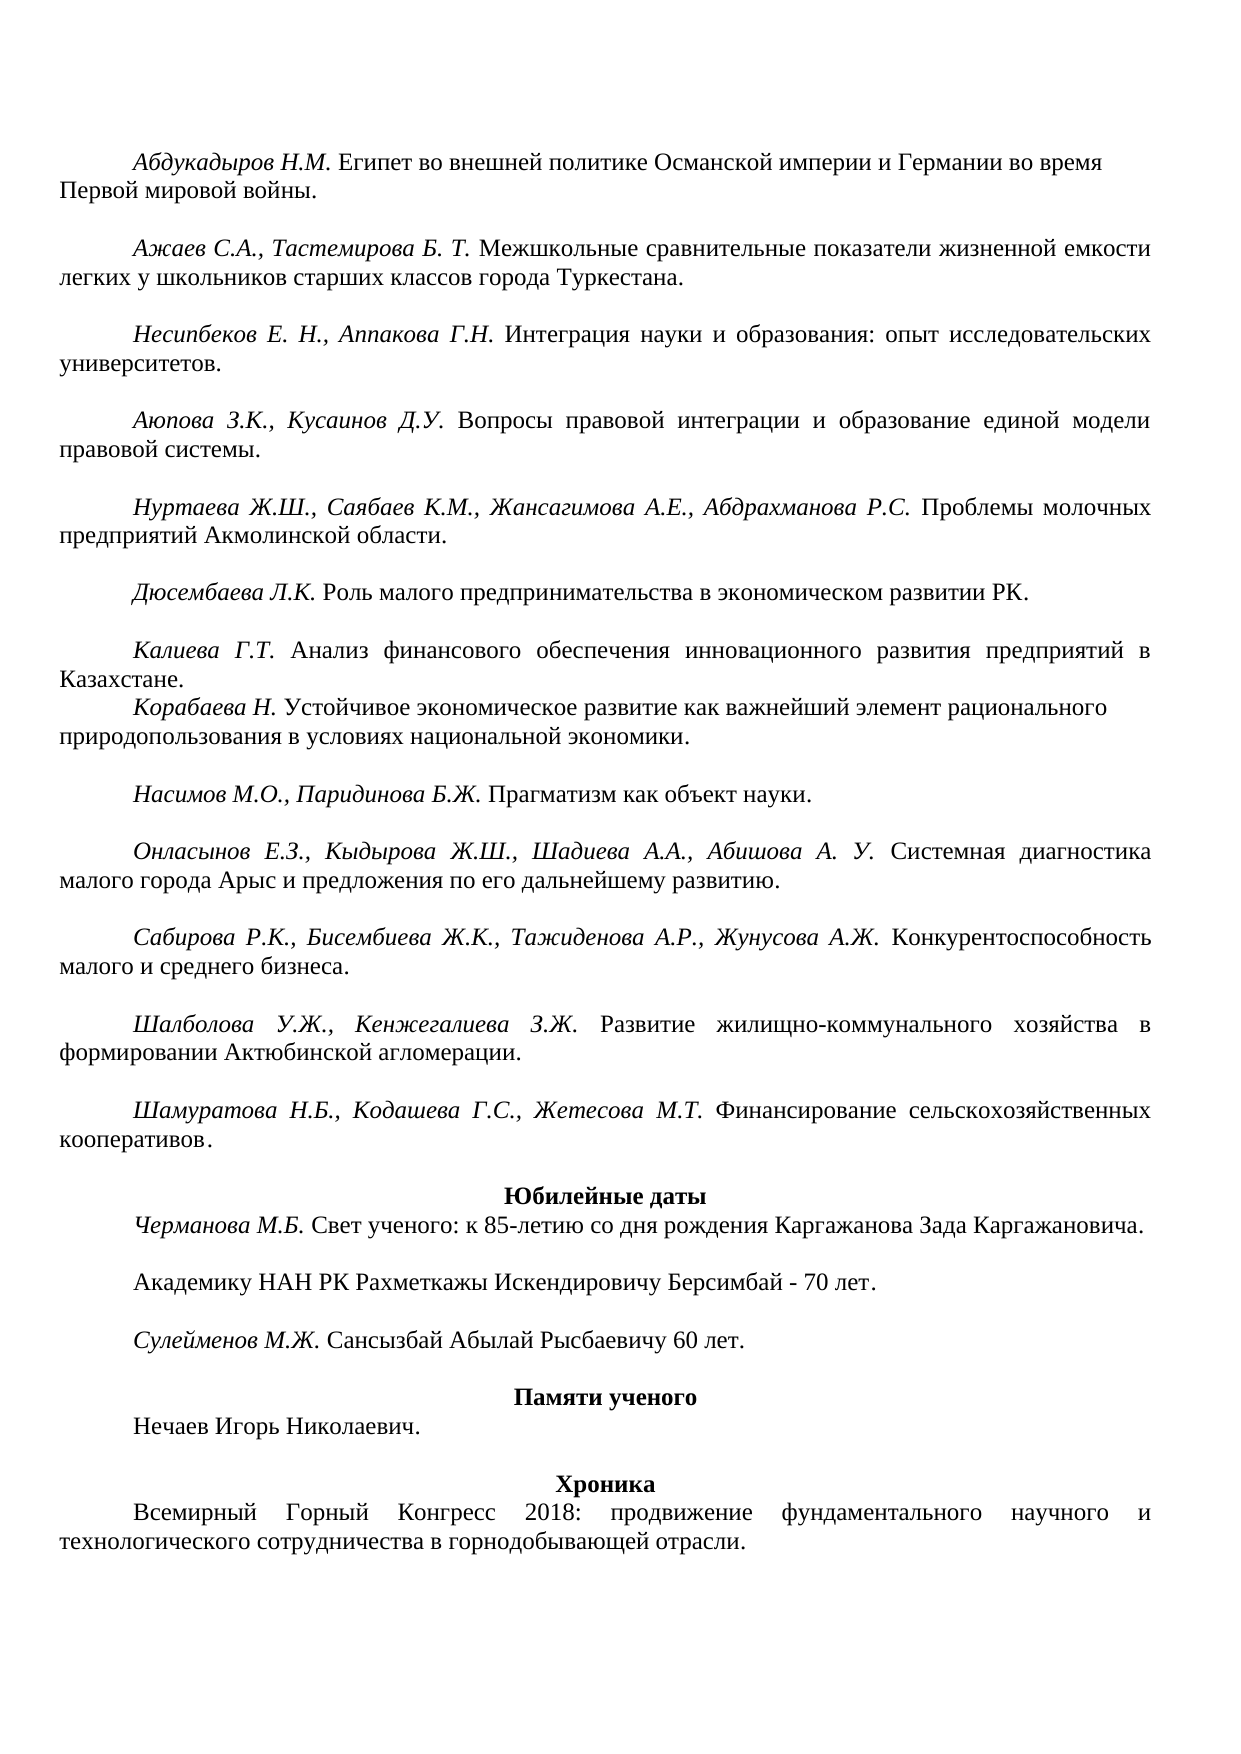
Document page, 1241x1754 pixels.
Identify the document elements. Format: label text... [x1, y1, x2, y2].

text Абдукадыров Н.М. Египет во внешней политике Османской империи и Германии во время [59, 147, 1152, 176]
text Нуртаева Ж.Ш., Саябаев К.М., Жансагимова А.Е., Абдрахманова Р.С. Проблемы молочных предприятий Акмолинской области. [59, 492, 1152, 549]
text Черманова М.Б. Свет ученого: к 85-летию со дня рождения Каргажанова Зада Каргажановича. [59, 1210, 1152, 1239]
text Аюпова З.К., Кусаинов Д.У. Вопросы правовой интеграции и образование единой модели правовой системы. [59, 406, 1152, 463]
text Дюсембаева Л.К. Роль малого предпринимательства в экономическом развитии РК. [59, 577, 1152, 606]
text Юбилейные даты [59, 1181, 1152, 1210]
text природопользования в условиях национальной экономики. [59, 721, 1152, 750]
text Онласынов Е.З., Кыдырова Ж.Ш., Шадиева А.А., Абишова А. У. Системная диагностика малого города Арыс и предложения по его дальнейшему развитию. [59, 836, 1152, 894]
text Академику НАН РК Рахметкажы Искендировичу Берсимбай - 70 лет . [59, 1267, 1152, 1296]
text Ажаев С.А., Тастемирова Б. Т. Межшкольные сравнительные показатели жизненной емкости легких у школьников старших классов города Туркестана. [59, 233, 1152, 291]
text Сабирова Р.К., Бисембиева Ж.К., Тажиденова А.Р., Жунусова А.Ж. Конкурентоспособность малого и среднего бизнеса. [59, 922, 1152, 980]
text Нечаев Игорь Николаевич. [59, 1411, 1152, 1440]
text Шалболова У.Ж., Кенжегалиева З.Ж. Развитие жилищно-коммунального хозяйства в формировании Актюбинской агломерации. [59, 1009, 1152, 1066]
text Памяти ученого [59, 1382, 1152, 1411]
text Несипбеков Е. Н., Аппакова Г.Н. Интеграция науки и образования: опыт исследовательских университетов. [59, 319, 1152, 377]
text Шамуратова Н.Б., Кодашева Г.С., Жетесова М.Т. Финансирование сельскохозяйственных кооперативов . [59, 1095, 1152, 1152]
text Корабаева Н. Устойчивое экономическое развитие как важнейший элемент рационального [59, 692, 1152, 721]
text Сулейменов М.Ж. Сансызбай Абылай Рысбаевичу 60 лет. [59, 1325, 1152, 1354]
text Всемирный Горный Конгресс 2018: продвижение фундаментального научного и технологического сотрудничества в горнодобывающей отрасли. [59, 1497, 1152, 1555]
text Калиева Г.Т. Анализ финансового обеспечения инновационного развития предприятий в Казахстане. [59, 635, 1152, 692]
text Насимов М.О., Паридинова Б.Ж. Прагматизм как объект науки. [59, 779, 1152, 807]
text Первой мировой войны. [59, 176, 1152, 204]
text Хроника [59, 1469, 1152, 1497]
